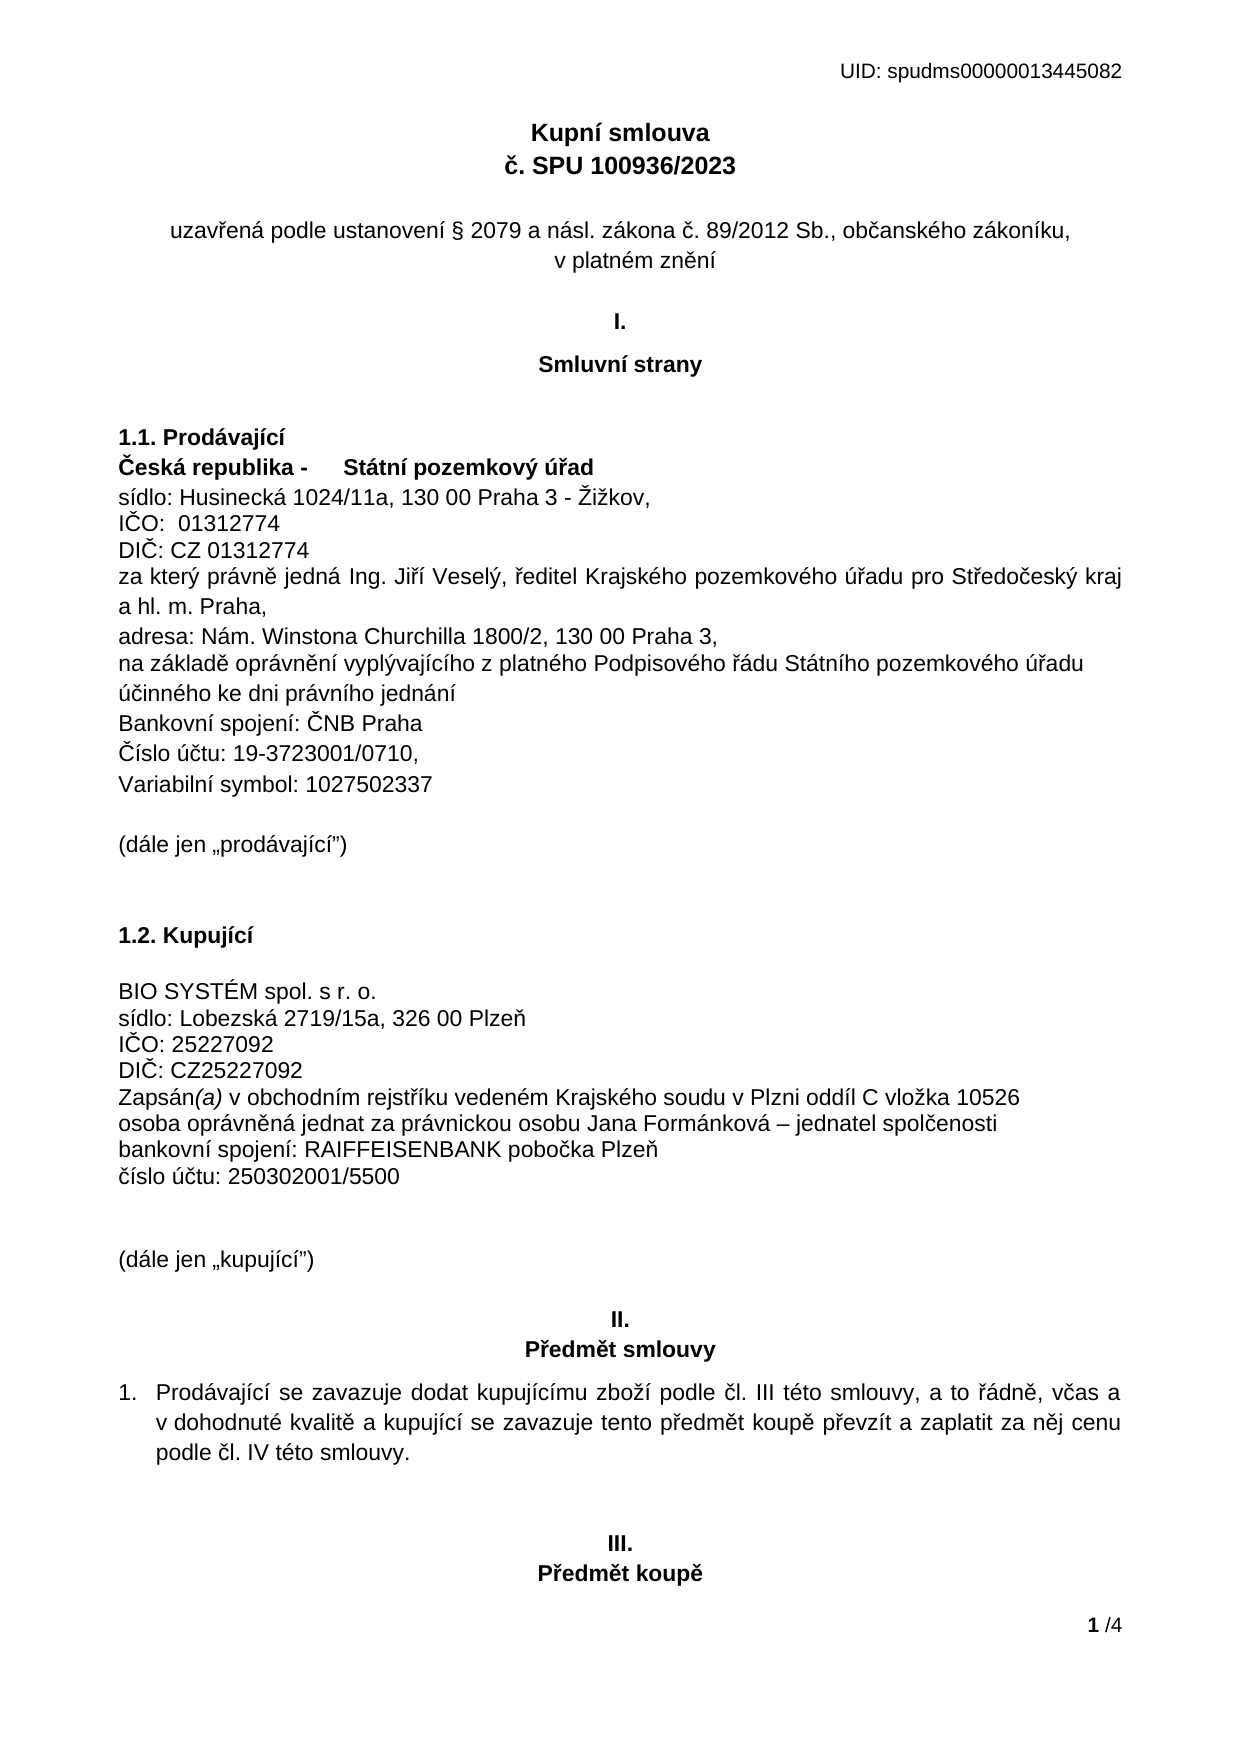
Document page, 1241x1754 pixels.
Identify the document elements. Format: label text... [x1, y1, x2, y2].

text (dále jen „prodávající”) [118, 831, 1122, 857]
text sídlo: Husinecká 1024/11a, 130 00 Praha 3 - Žižkov, [118, 484, 1122, 510]
text I. [118, 308, 1122, 334]
text číslo účtu: 250302001/5500 [118, 1163, 1122, 1189]
text DIČ: CZ [118, 537, 1122, 563]
text osoba oprávněná jednat za právnickou osobu Jana Formánková – jednatel spolčenosti [118, 1110, 1122, 1136]
text (dále jen „kupující”) [118, 1246, 1122, 1272]
text IČO: 25227092 [118, 1031, 1122, 1057]
text Kupní smlouva [118, 118, 1122, 147]
text Číslo účtu: 19-3723001/0710, [118, 740, 1122, 767]
text 1.2. Kupující [118, 922, 1122, 948]
text Smluvní strany [118, 351, 1122, 377]
text sídlo: Lobezská 2719/15a, 326 00 Plzeň [118, 1004, 1122, 1031]
text IČO: 01312774 [118, 510, 1122, 537]
text Předmět smlouvy [118, 1336, 1122, 1362]
text Variabilní symbol: 1027502337 [118, 771, 1122, 797]
text BIO SYSTÉM spol. s r. o. [118, 978, 1122, 1004]
text II. [118, 1306, 1122, 1332]
text Předmět koupě [118, 1560, 1122, 1586]
text Česká republika - Státní pozemkový úřad [118, 454, 1122, 480]
text Bankovní spojení: ČNB Praha [118, 710, 1122, 736]
text na základě oprávnění vyplývajícího z platného Podpisového řádu Státního pozemkového úřadu účinného ke dni právního jednání [118, 650, 1122, 706]
text Zapsán(a) v obchodním rejstříku vedeném Krajského soudu v Plzni oddíl C vložka 10526 [118, 1083, 1122, 1110]
text adresa: Nám. Winstona Churchilla 1800/2, 130 00 Praha 3, [118, 623, 1122, 650]
list Prodávající se zavazuje dodat kupujícímu zboží podle čl. III této smlouvy, a to řádně, včas a v dohodnuté kvalitě a kupující se zavazuje tento předmět koupě převzít a zaplatit za něj cenu podle čl. IV této smlouvy. [118, 1379, 1122, 1466]
text III. [118, 1530, 1122, 1556]
text 1.1. Prodávající [118, 393, 1122, 450]
text č. SPU 100936/2023 [118, 151, 1122, 180]
text DIČ: CZ25227092 [118, 1057, 1122, 1083]
text uzavřená podle ustanovení § násl. zákona č. 89/2012 Sb., občanského zákoníku, v platném znění [118, 217, 1122, 274]
text bankovní spojení: RAIFFEISENBANK pobočka Plzeň [118, 1136, 1122, 1163]
text za který právně jedná Ing. Jiří Veselý, ředitel Krajského pozemkového úřadu pro Středočeský kraj a hl. m. Praha, [118, 563, 1122, 619]
